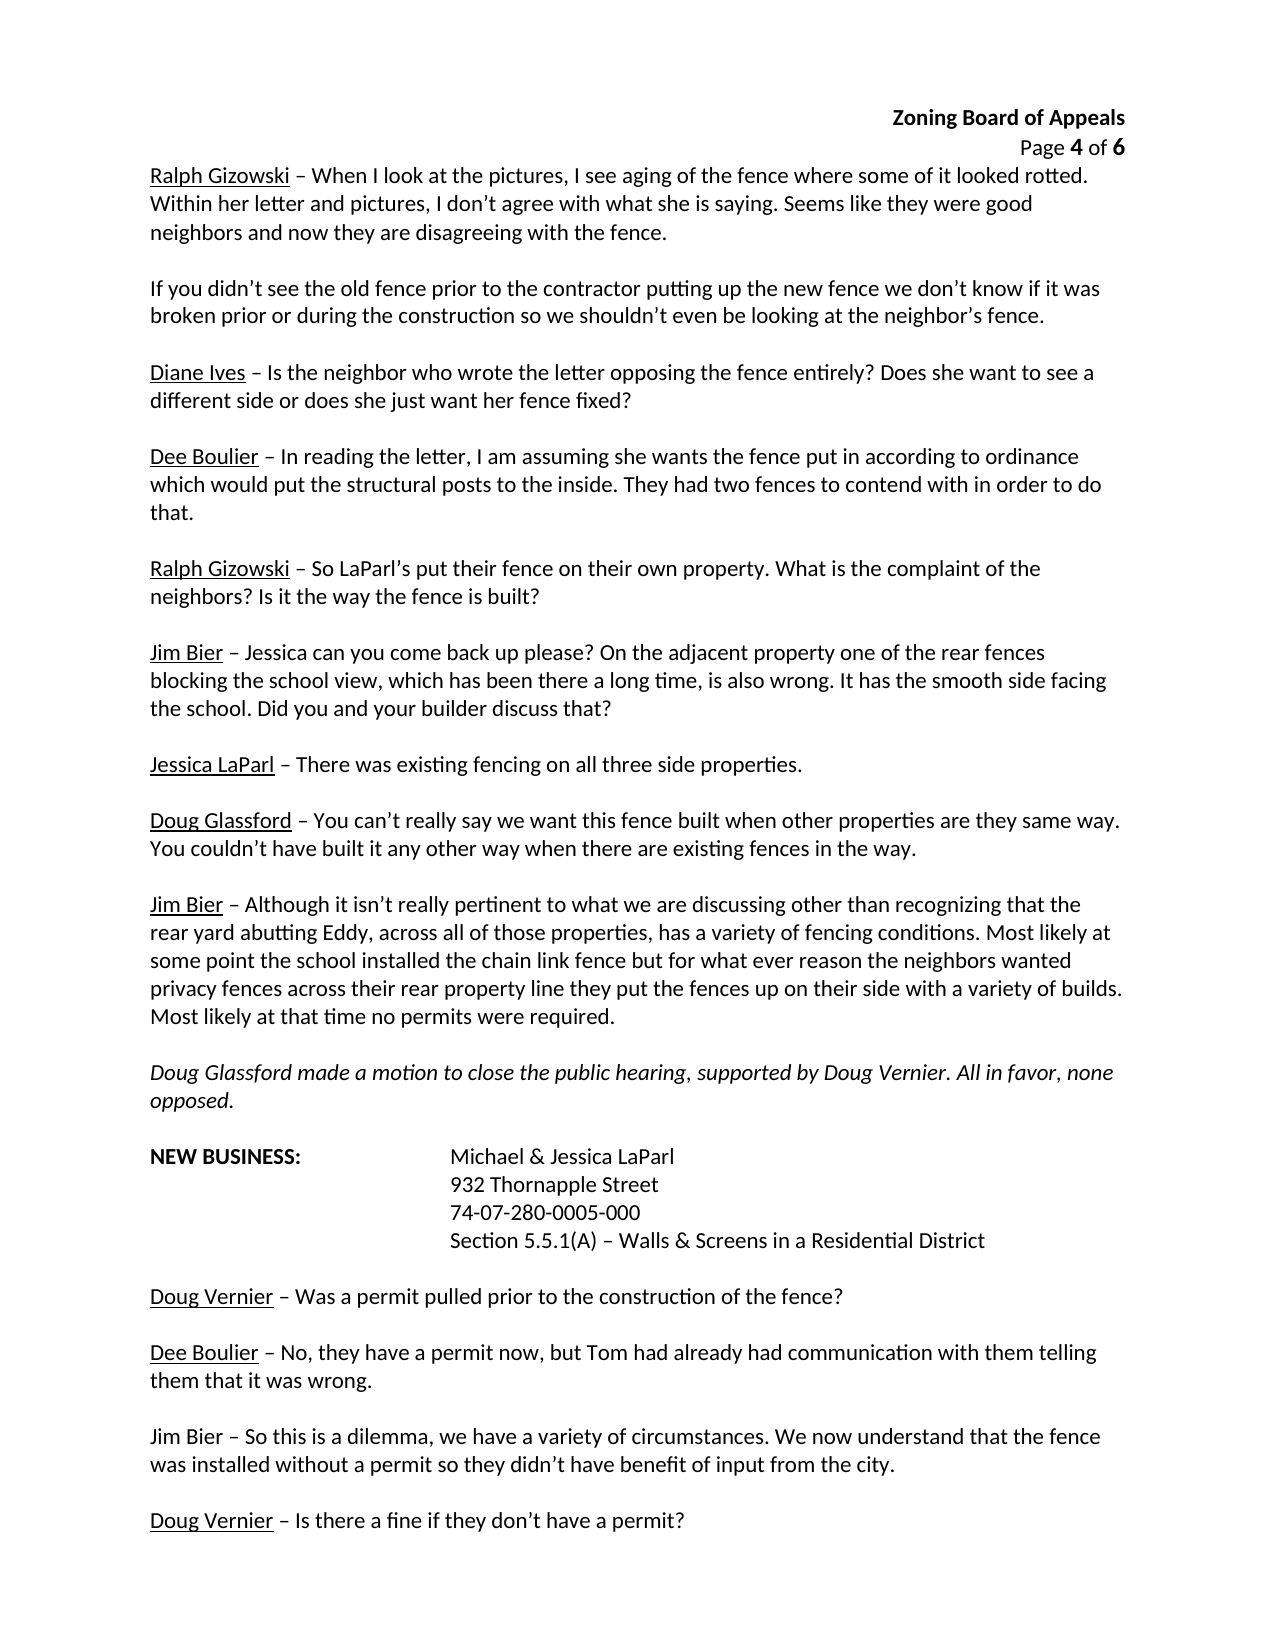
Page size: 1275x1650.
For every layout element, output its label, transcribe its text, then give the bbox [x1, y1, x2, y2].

text Doug Glassford made a motion to close the public hearing, supported by Doug Vernier. All in favor, none opposed. [150, 1058, 1125, 1114]
text NEW BUSINESS: Michael & Jessica LaParl [150, 1142, 1125, 1170]
text If you didn’t see the old fence prior to the contractor putting up the new fence we don’t know if it was broken prior or during the construction so we shouldn’t even be looking at the neighbor’s fence. [150, 274, 1125, 330]
text Diane Ives – Is the neighbor who wrote the letter opposing the fence entirely? Does she want to see a different side or does she just want her fence fixed? [150, 358, 1125, 414]
text Jessica LaParl – There was existing fencing on all three side properties. [150, 750, 1125, 778]
text Doug Vernier – Was a permit pulled prior to the construction of the fence? [150, 1282, 1125, 1310]
text Ralph Gizowski – So LaParl’s put their fence on their own property. What is the complaint of the neighbors? Is it the way the fence is built? [150, 554, 1125, 610]
text Ralph Gizowski – When I look at the pictures, I see aging of the fence where some of it looked rotted. Within her letter and pictures, I don’t agree with what she is saying. Seems like they were good neighbors and now they are disagreeing with the fence. [150, 162, 1125, 246]
text Jim Bier – So this is a dilemma, we have a variety of circumstances. We now understand that the fence was installed without a permit so they didn’t have benefit of input from the city. [150, 1422, 1125, 1478]
text Dee Boulier – In reading the letter, I am assuming she wants the fence put in according to ordinance which would put the structural posts to the inside. They had two fences to contend with in order to do that. [150, 442, 1125, 526]
text Jim Bier – Jessica can you come back up please? On the adjacent property one of the rear fences blocking the school view, which has been there a long time, is also wrong. It has the smooth side facing the school. Did you and your builder discuss that? [150, 638, 1125, 722]
text 74-07-280-0005-000 [150, 1198, 1125, 1226]
text 932 Thornapple Street [150, 1170, 1125, 1198]
text Dee Boulier – No, they have a permit now, but Tom had already had communication with them telling them that it was wrong. [150, 1338, 1125, 1394]
text Doug Vernier – Is there a fine if they don’t have a permit? [150, 1507, 1125, 1534]
text Section 5.5.1(A) – Walls & Screens in a Residential District [150, 1226, 1125, 1254]
text Jim Bier – Although it isn’t really pertinent to what we are discussing other than recognizing that the rear yard abutting Eddy, across all of those properties, has a variety of fencing conditions. Most likely at some point the school installed the chain link fence but for what ever reason the neighbors wanted privacy fences across their rear property line they put the fences up on their side with a variety of builds. Most likely at that time no permits were required. [150, 890, 1125, 1030]
text Doug Glassford – You can’t really say we want this fence built when other properties are they same way. You couldn’t have built it any other way when there are existing fences in the way. [150, 806, 1125, 862]
